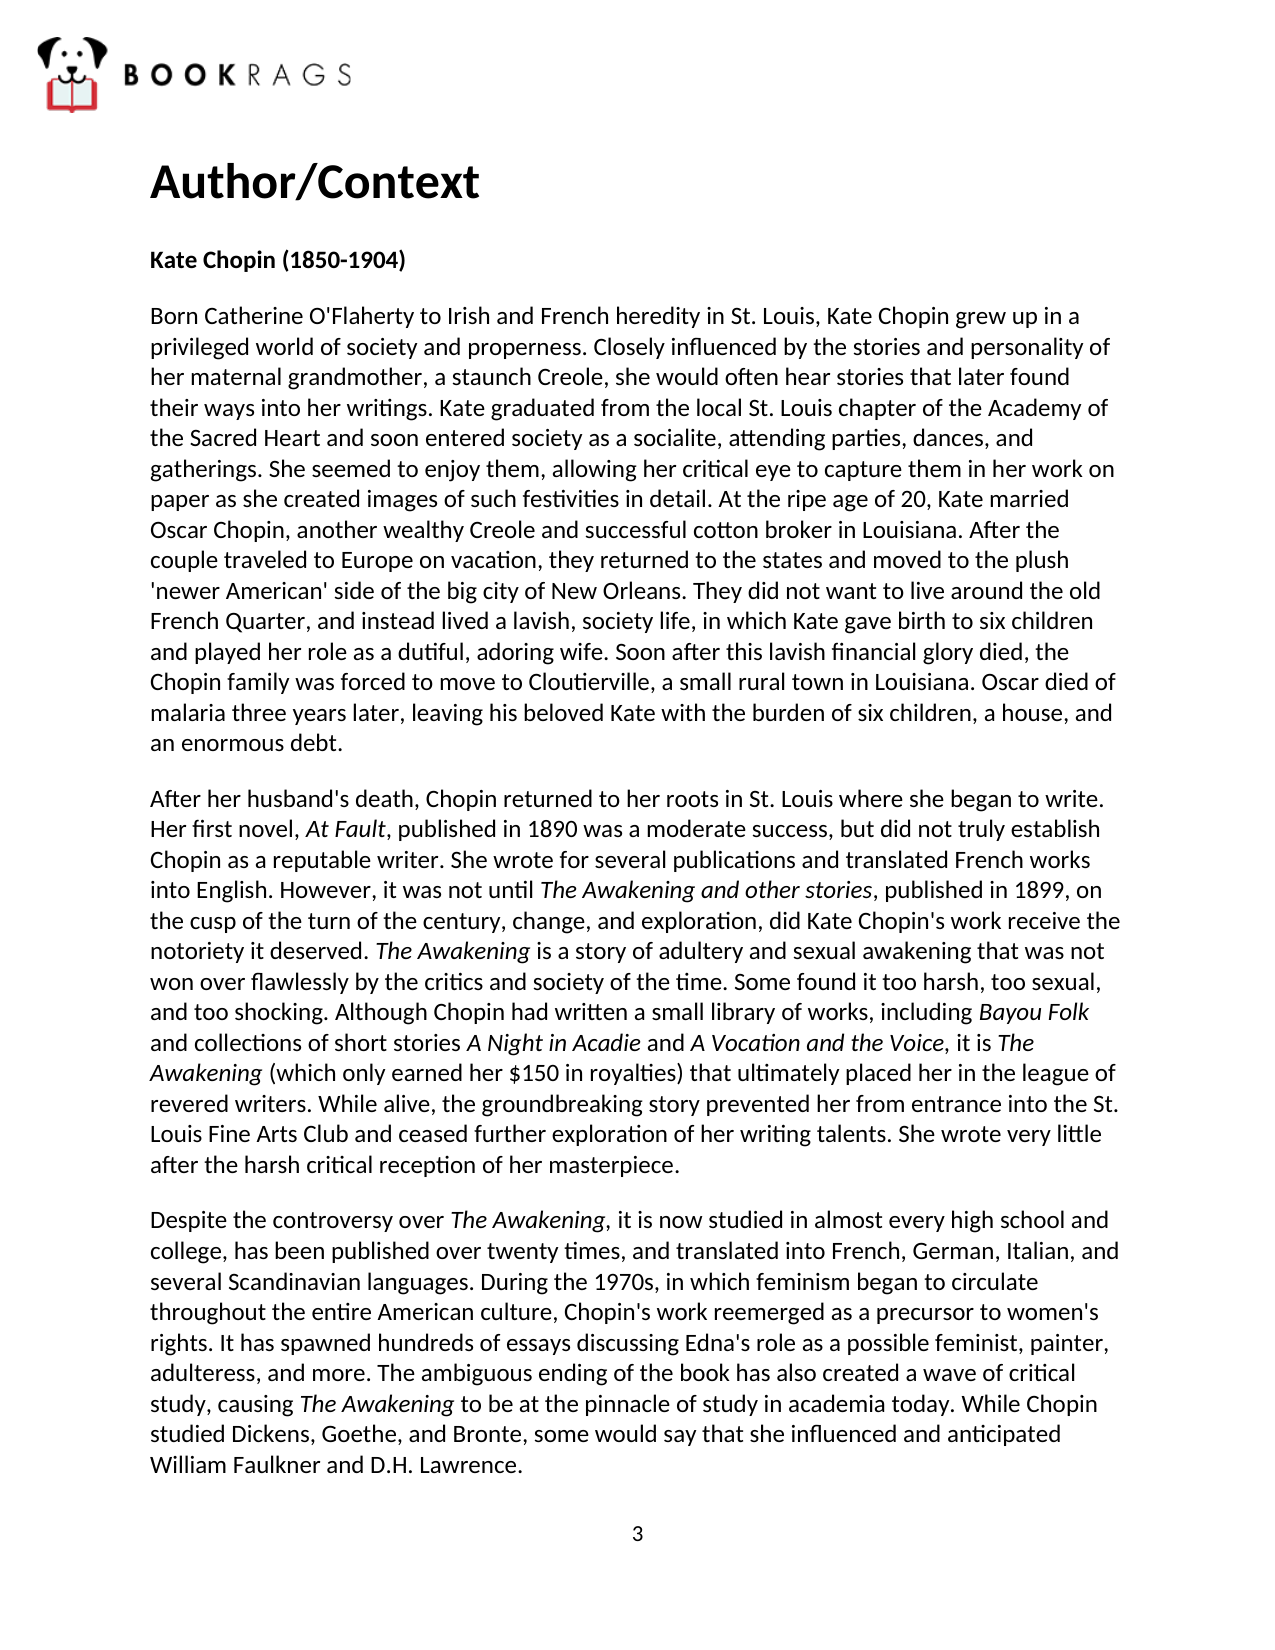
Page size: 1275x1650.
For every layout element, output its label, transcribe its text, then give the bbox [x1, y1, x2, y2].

text Despite the controversy over The Awakening, it is now studied in almost every high school and college, has been published over twenty times, and translated into French, German, Italian, and several Scandinavian languages. During the 1970s, in which feminism began to circulate throughout the entire American culture, Chopin's work reemerged as a precursor to women's rights. It has spawned hundreds of essays discussing Edna's role as a possible feminist, painter, adulteress, and more. The ambiguous ending of the book has also created a wave of critical study, causing The Awakening to be at the pinnacle of study in academia today. While Chopin studied Dickens, Goethe, and Bronte, some would say that she influenced and anticipated William Faulkner and D.H. Lawrence. [150, 1205, 1125, 1479]
picture [37, 37, 351, 113]
text After her husband's death, Chopin returned to her roots in St. Louis where she began to write. Her first novel, At Fault, published in 1890 was a moderate success, but did not truly establish Chopin as a reputable writer. She wrote for several publications and translated French works into English. However, it was not until The Awakening and other stories, published in 1899, on the cusp of the turn of the century, change, and exploration, did Kate Chopin's work receive the notoriety it deserved. The Awakening is a story of adultery and sexual awakening that was not won over flawlessly by the critics and society of the time. Some found it too harsh, too sexual, and too shocking. Although Chopin had written a small library of works, including Bayou Folk and collections of short stories A Night in Acadie and A Vocation and the Voice, it is The Awakening (which only earned her $150 in royalties) that ultimately placed her in the league of revered writers. While alive, the groundbreaking story prevented her from entrance into the St. Louis Fine Arts Club and ceased further exploration of her writing talents. She wrote very little after the harsh critical reception of her masterpiece. [150, 783, 1125, 1180]
text Author/Context [150, 150, 1125, 211]
text Born Catherine O'Flaherty to Irish and French heredity in St. Louis, Kate Chopin grew up in a privileged world of society and properness. Closely influenced by the stories and personality of her maternal grandmother, a staunch Creole, she would often hear stories that later found their ways into her writings. Kate graduated from the local St. Louis chapter of the Academy of the Sacred Heart and soon entered society as a socialite, attending parties, dances, and gatherings. She seemed to enjoy them, allowing her critical eye to capture them in her work on paper as she created images of such festivities in detail. At the ripe age of 20, Kate married Oscar Chopin, another wealthy Creole and successful cotton broker in Louisiana. After the couple traveled to Europe on vacation, they returned to the states and moved to the plush 'newer American' side of the big city of New Orleans. They did not want to live around the old French Quarter, and instead lived a lavish, society life, in which Kate gave birth to six children and played her role as a dutiful, adoring wife. Soon after this lavish financial glory died, the Chopin family was forced to move to Cloutierville, a small rural town in Louisiana. Oscar died of malaria three years later, leaving his beloved Kate with the burden of six children, a house, and an enormous debt. [150, 300, 1125, 758]
text Kate Chopin (1850-1904) [150, 244, 1125, 275]
